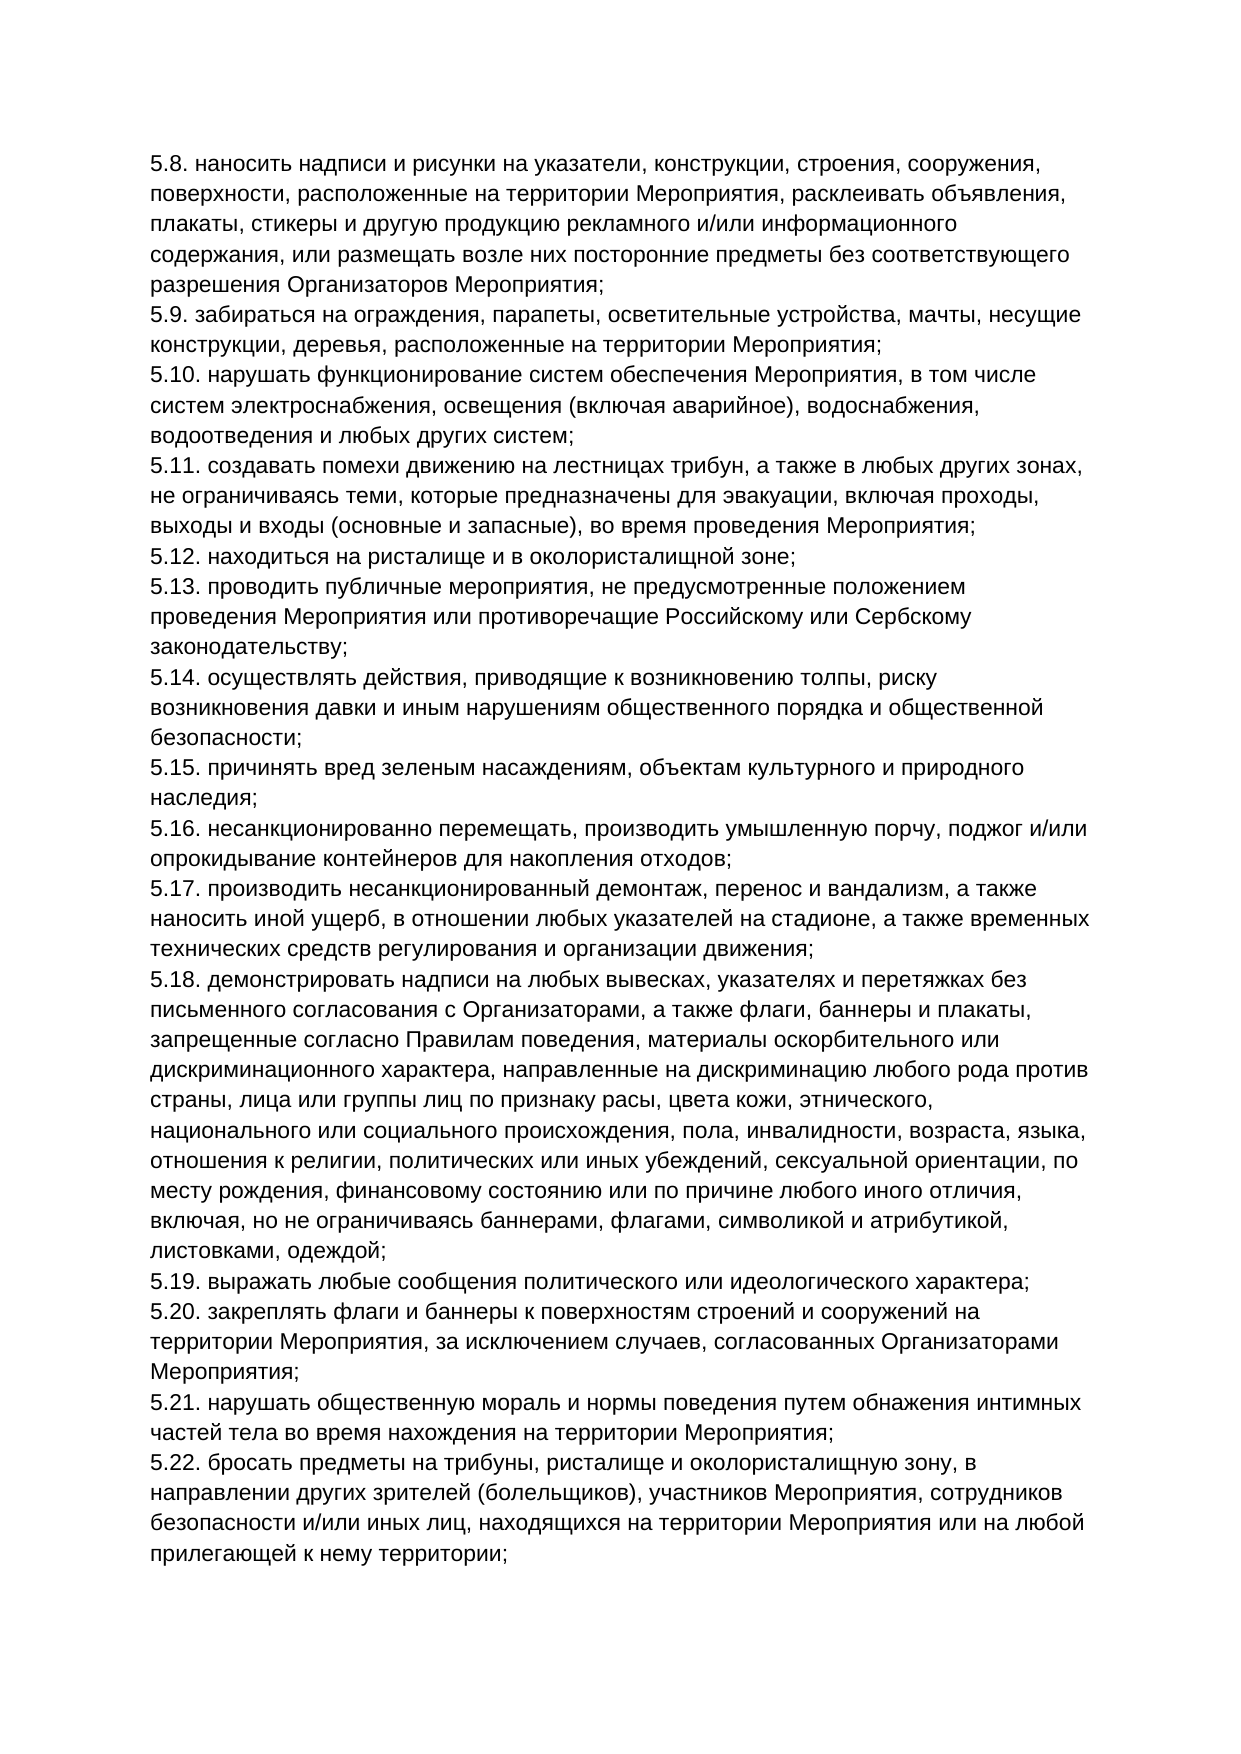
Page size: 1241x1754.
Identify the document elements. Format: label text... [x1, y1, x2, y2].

text 5.8. наносить надписи и рисунки на указатели, конструкции, строения, сооружения, поверхности, расположенные на территории Мероприятия, расклеивать объявления, плакаты, стикеры и другую продукцию рекламного и/или информационного содержания, или размещать возле них посторонние предметы без соответствующего разрешения Организаторов Мероприятия; [150, 150, 1090, 297]
text 5.14. осуществлять действия, приводящие к возникновению толпы, риску возникновения давки и иным нарушениям общественного порядка и общественной безопасности; [150, 663, 1090, 750]
text 5.15. причинять вред зеленым насаждениям, объектам культурного и природного наследия; [150, 754, 1090, 811]
text 5.18. демонстрировать надписи на любых вывесках, указателях и перетяжках без письменного согласования с Организаторами, а также флаги, баннеры и плакаты, запрещенные согласно Правилам поведения, материалы оскорбительного или дискриминационного характера, направленные на дискриминацию любого рода против страны, лица или группы лиц по признаку расы, цвета кожи, этнического, национального или социального происхождения, пола, инвалидности, возраста, языка, отношения к религии, политических или иных убеждений, сексуальной ориентации, по месту рождения, финансовому состоянию или по причине любого иного отличия, включая, но не ограничиваясь баннерами, флагами, символикой и атрибутикой, листовками, одеждой; [150, 966, 1090, 1264]
text 5.22. бросать предметы на трибуны, ристалище и околористалищную зону, в направлении других зрителей (болельщиков), участников Мероприятия, сотрудников безопасности и/или иных лиц, находящихся на территории Мероприятия или на любой прилегающей к нему территории; [150, 1449, 1090, 1566]
text 5.12. находиться на ристалище и в околористалищной зоне; [150, 543, 1090, 569]
text 5.19. выражать любые сообщения политического или идеологического характера; [150, 1268, 1090, 1294]
text 5.16. несанкционированно перемещать, производить умышленную порчу, поджог и/или опрокидывание контейнеров для накопления отходов; [150, 814, 1090, 871]
text 5.11. создавать помехи движению на лестницах трибун, а также в любых других зонах, не ограничиваясь теми, которые предназначены для эвакуации, включая проходы, выходы и входы (основные и запасные), во время проведения Мероприятия; [150, 452, 1090, 539]
text 5.17. производить несанкционированный демонтаж, перенос и вандализм, а также наносить иной ущерб, в отношении любых указателей на стадионе, а также временных технических средств регулирования и организации движения; [150, 875, 1090, 962]
text 5.13. проводить публичные мероприятия, не предусмотренные положением проведения Мероприятия или противоречащие Российскому или Сербскому законодательству; [150, 573, 1090, 660]
text 5.10. нарушать функционирование систем обеспечения Мероприятия, в том числе систем электроснабжения, освещения (включая аварийное), водоснабжения, водоотведения и любых других систем; [150, 361, 1090, 448]
text 5.9. забираться на ограждения, парапеты, осветительные устройства, мачты, несущие конструкции, деревья, расположенные на территории Мероприятия; [150, 301, 1090, 358]
text 5.20. закреплять флаги и баннеры к поверхностям строений и сооружений на территории Мероприятия, за исключением случаев, согласованных Организаторами Мероприятия; [150, 1298, 1090, 1385]
text 5.21. нарушать общественную мораль и нормы поведения путем обнажения интимных частей тела во время нахождения на территории Мероприятия; [150, 1388, 1090, 1445]
